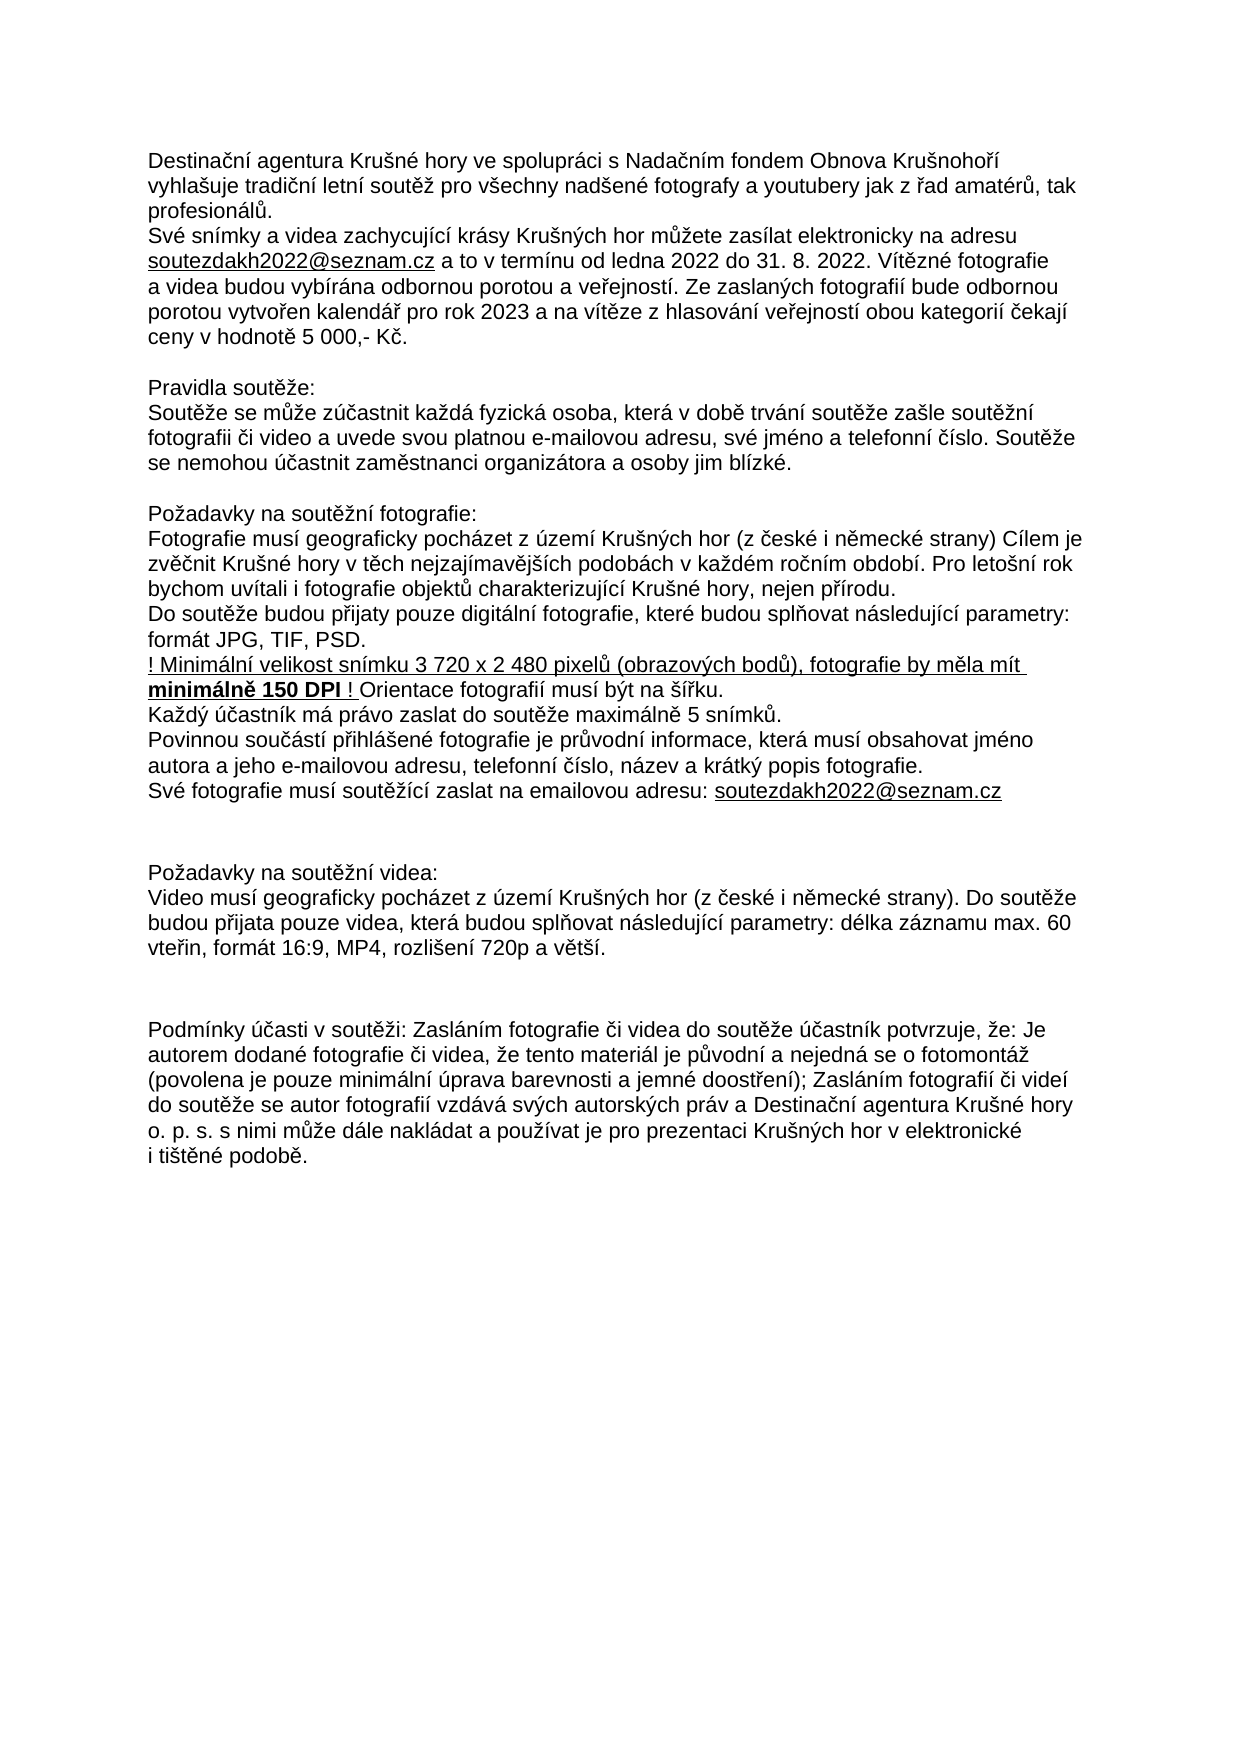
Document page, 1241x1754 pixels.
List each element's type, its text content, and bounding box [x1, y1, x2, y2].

text Destinační agentura Krušné hory ve spolupráci s Nadačním fondem Obnova Krušnohoří vyhlašuje tradiční letní soutěž pro všechny nadšené fotografy a youtubery jak z řad amatérů, tak profesionálů. [148, 148, 1093, 223]
text Povinnou součástí přihlášené fotografie je průvodní informace, která musí obsahovat jméno autora a jeho e-mailovou adresu, telefonní číslo, název a krátký popis fotografie. [148, 727, 1093, 778]
text Své fotografie musí soutěžící zaslat na emailovou adresu: soutezdakh2022@seznam.cz [148, 778, 1093, 803]
text ! Minimální velikost snímku 3 720 x 2 480 pixelů (obrazových bodů), fotografie by měla mít minimálně 150 DPI ! Orientace fotografií musí být na šířku. [148, 652, 1093, 702]
text Video musí geograficky pocházet z území Krušných hor (z české i německé strany). Do soutěže budou přijata pouze videa, která budou splňovat následující parametry: délka záznamu max. 60 vteřin, formát 16:9, MP4, rozlišení 720p a větší. [148, 885, 1093, 960]
text Každý účastník má právo zaslat do soutěže maximálně 5 snímků. [148, 702, 1093, 727]
text Podmínky účasti v soutěži: Zasláním fotografie či videa do soutěže účastník potvrzuje, že: Je autorem dodané fotografie či videa, že tento materiál je původní a nejedná se o fotomontáž (povolena je pouze minimální úprava barevnosti a jemné doostření); Zasláním fotografií či videí do soutěže se autor fotografií vzdává svých autorských práv a Destinační agentura Krušné hory o. p. s. s nimi může dále nakládat a používat je pro prezentaci Krušných hor v elektronické i tištěné podobě. [148, 1017, 1093, 1168]
text Soutěže se může zúčastnit každá fyzická osoba, která v době trvání soutěže zašle soutěžní fotografii či video a uvede svou platnou e-mailovou adresu, své jméno a telefonní číslo. Soutěže se nemohou účastnit zaměstnanci organizátora a osoby jim blízké. [148, 400, 1093, 475]
text Do soutěže budou přijaty pouze digitální fotografie, které budou splňovat následující parametry: formát JPG, TIF, PSD. [148, 601, 1093, 652]
text Své snímky a videa zachycující krásy Krušných hor můžete zasílat elektronicky na adresu soutezdakh2022@seznam.cz a to v termínu od ledna 2022 do 31. 8. 2022. Vítězné fotografie a videa budou vybírána odbornou porotou a veřejností. Ze zaslaných fotografií bude odbornou porotou vytvořen kalendář pro rok 2023 a na vítěze z hlasování veřejností obou kategorií čekají ceny v hodnotě 5 000,- Kč. [148, 223, 1093, 349]
text Požadavky na soutěžní videa: [148, 859, 1093, 885]
text Pravidla soutěže: [148, 374, 1093, 400]
text Požadavky na soutěžní fotografie: Fotografie musí geograficky pocházet z území Krušných hor (z české i německé strany) Cílem je zvěčnit Krušné hory v těch nejzajímavějších podobách v každém ročním období. Pro letošní rok bychom uvítali i fotografie objektů charakterizující Krušné hory, nejen přírodu. [148, 501, 1093, 601]
